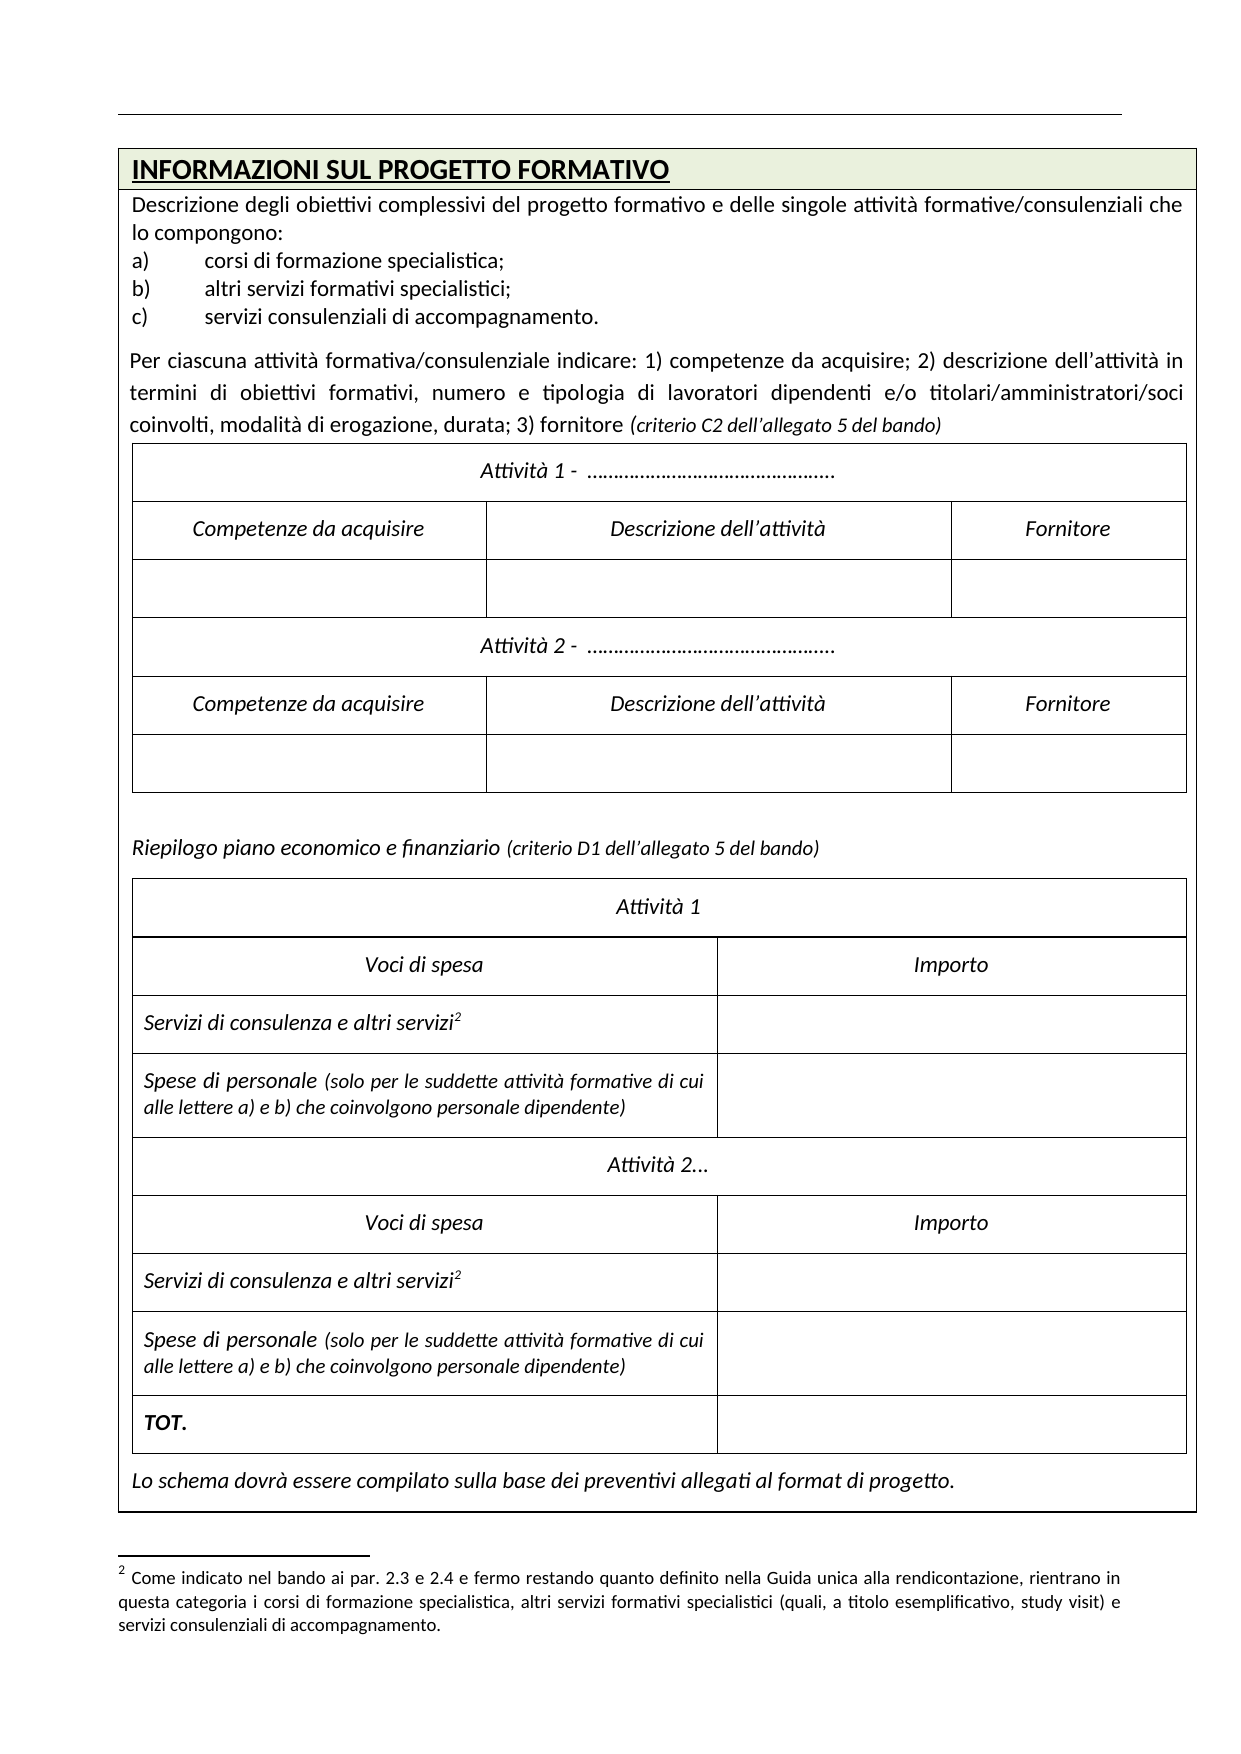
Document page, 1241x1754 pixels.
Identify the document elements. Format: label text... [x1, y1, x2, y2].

table_header INFORMAZIONI SUL PROGETTO FORMATIVO [119, 149, 1196, 189]
table_cell Descrizione degli obiettivi complessivi del progetto formativo e delle singole attività formative/consulenziali che lo compongono: corsi di formazione specialistica; altri servizi formativi specialistici; servizi consulenziali di accompagnamento. Per ciascuna attività formativa/consulenziale indicare: 1) competenze da acquisire; 2) descrizione dell’attività in termini di obiettivi formativi, numero e tipologia di lavoratori dipendenti e/o titolari/amministratori/soci coinvolti, modalità di erogazione, durata; 3) fornitore (criterio C2 dell’allegato 5 del bando) Riepilogo piano economico e finanziario (criterio D1 dell’allegato 5 del bando) Lo schema dovrà essere compilato sulla base dei preventivi allegati al format di progetto. [119, 190, 1196, 1511]
